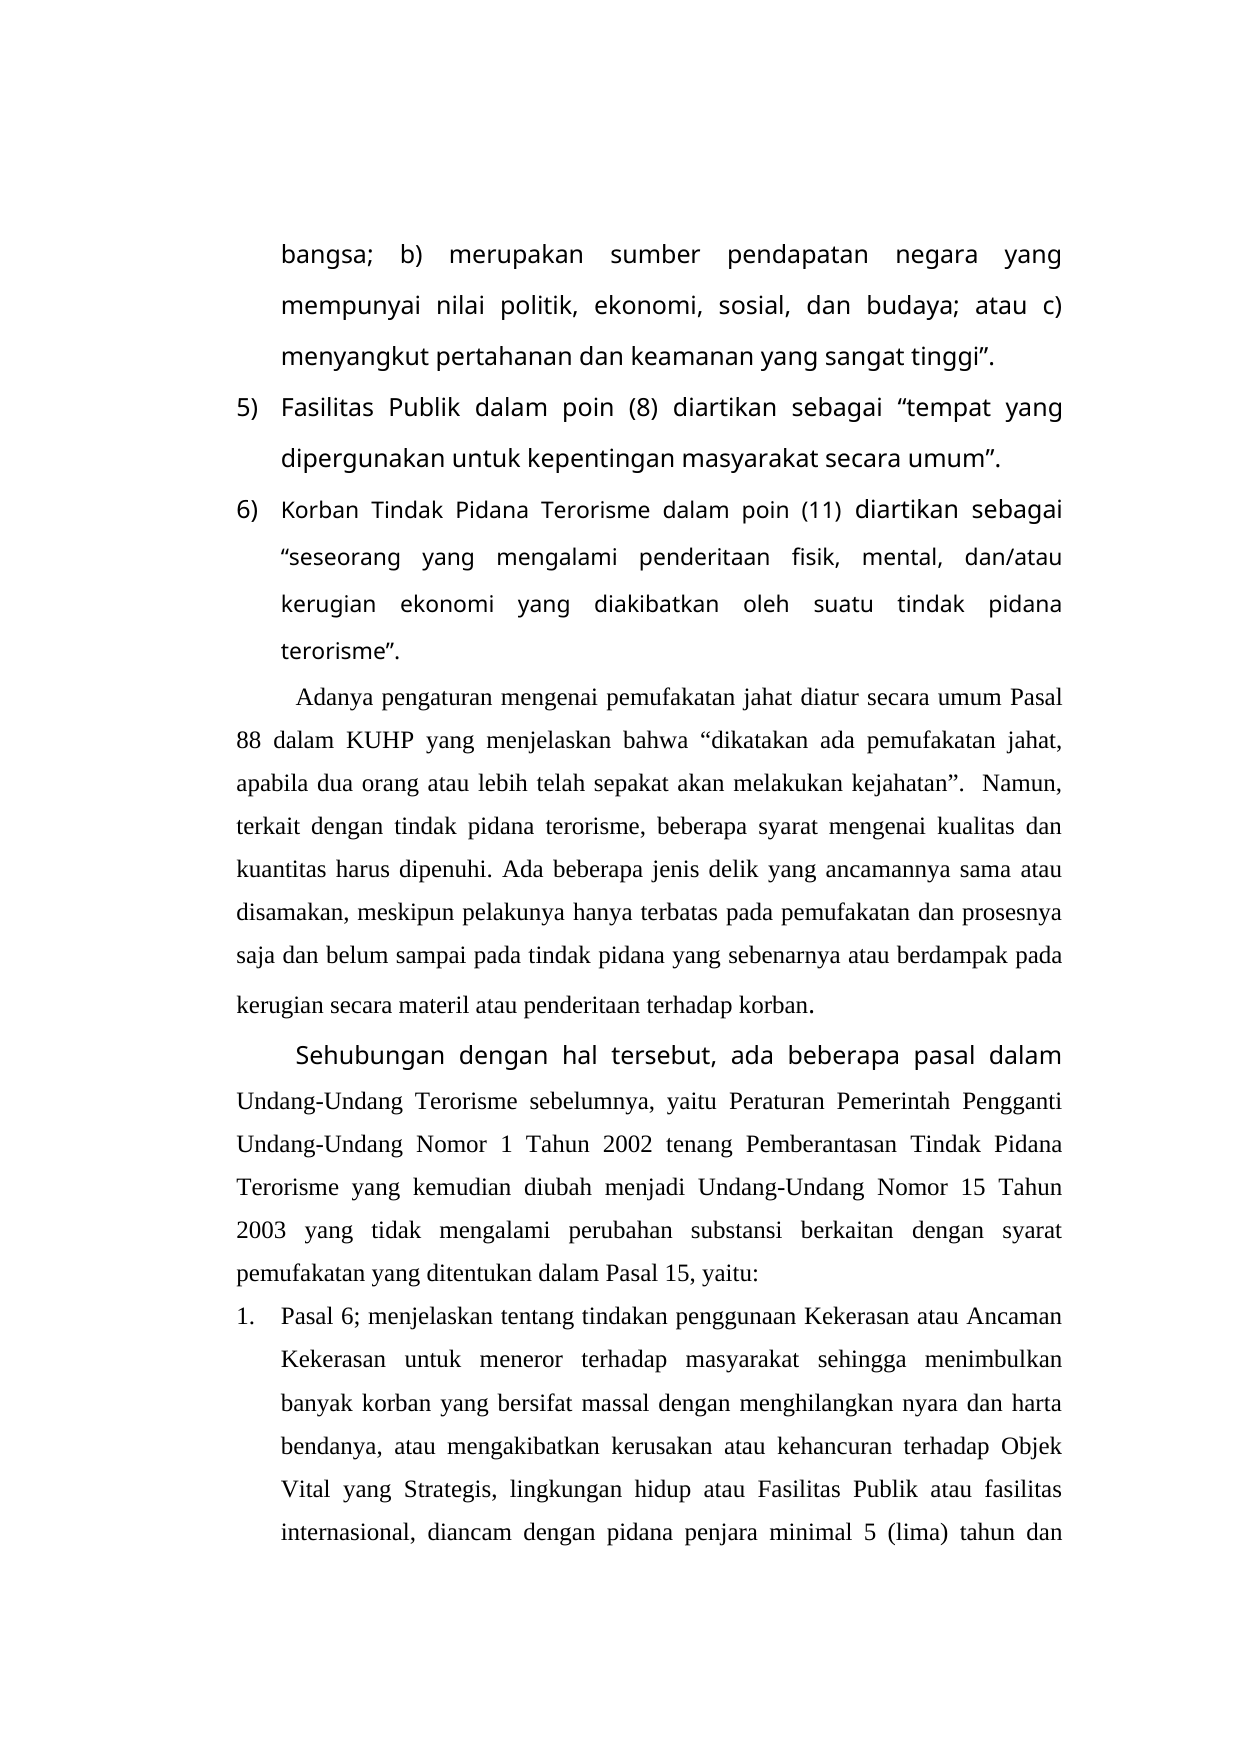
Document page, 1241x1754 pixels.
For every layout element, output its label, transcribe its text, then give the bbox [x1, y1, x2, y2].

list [236, 236, 1063, 372]
list Korban Tindak Pidana Terorisme dalam poin (11) diartikan sebagai “seseorang yang mengalami penderitaan fisik, mental, dan/atau kerugian ekonomi yang diakibatkan oleh suatu tindak pidana terorisme”. [236, 491, 1063, 666]
list Fasilitas Publik dalam poin (8) diartikan sebagai “tempat yang dipergunakan untuk kepentingan masyarakat secara umum”. [236, 389, 1063, 474]
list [236, 1301, 1063, 1546]
text Adanya pengaturan mengenai pemufakatan jahat diatur secara umum Pasal 88 dalam KUHP yang menjelaskan bahwa “dikatakan ada pemufakatan jahat, apabila dua orang atau lebih telah sepakat akan melakukan kejahatan”. Namun, terkait dengan tindak pidana terorisme, beberapa syarat mengenai kualitas dan kuantitas harus dipenuhi. Ada beberapa jenis delik yang ancamannya sama atau disamakan, meskipun pelakunya hanya terbatas pada pemufakatan dan prosesnya saja dan belum sampai pada tindak pidana yang sebenarnya atau berdampak pada kerugian secara materil atau penderitaan terhadap korban. [236, 682, 1063, 1020]
text Sehubungan dengan hal tersebut, ada beberapa pasal dalam Undang-Undang Terorisme sebelumnya, yaitu Peraturan Pemerintah Pengganti Undang-Undang Nomor 1 Tahun 2002 tenang Pemberantasan Tindak Pidana Terorisme yang kemudian diubah menjadi Undang-Undang Nomor 15 Tahun 2003 yang tidak mengalami perubahan substansi berkaitan dengan syarat pemufakatan yang ditentukan dalam Pasal 15, yaitu: [236, 1037, 1063, 1287]
